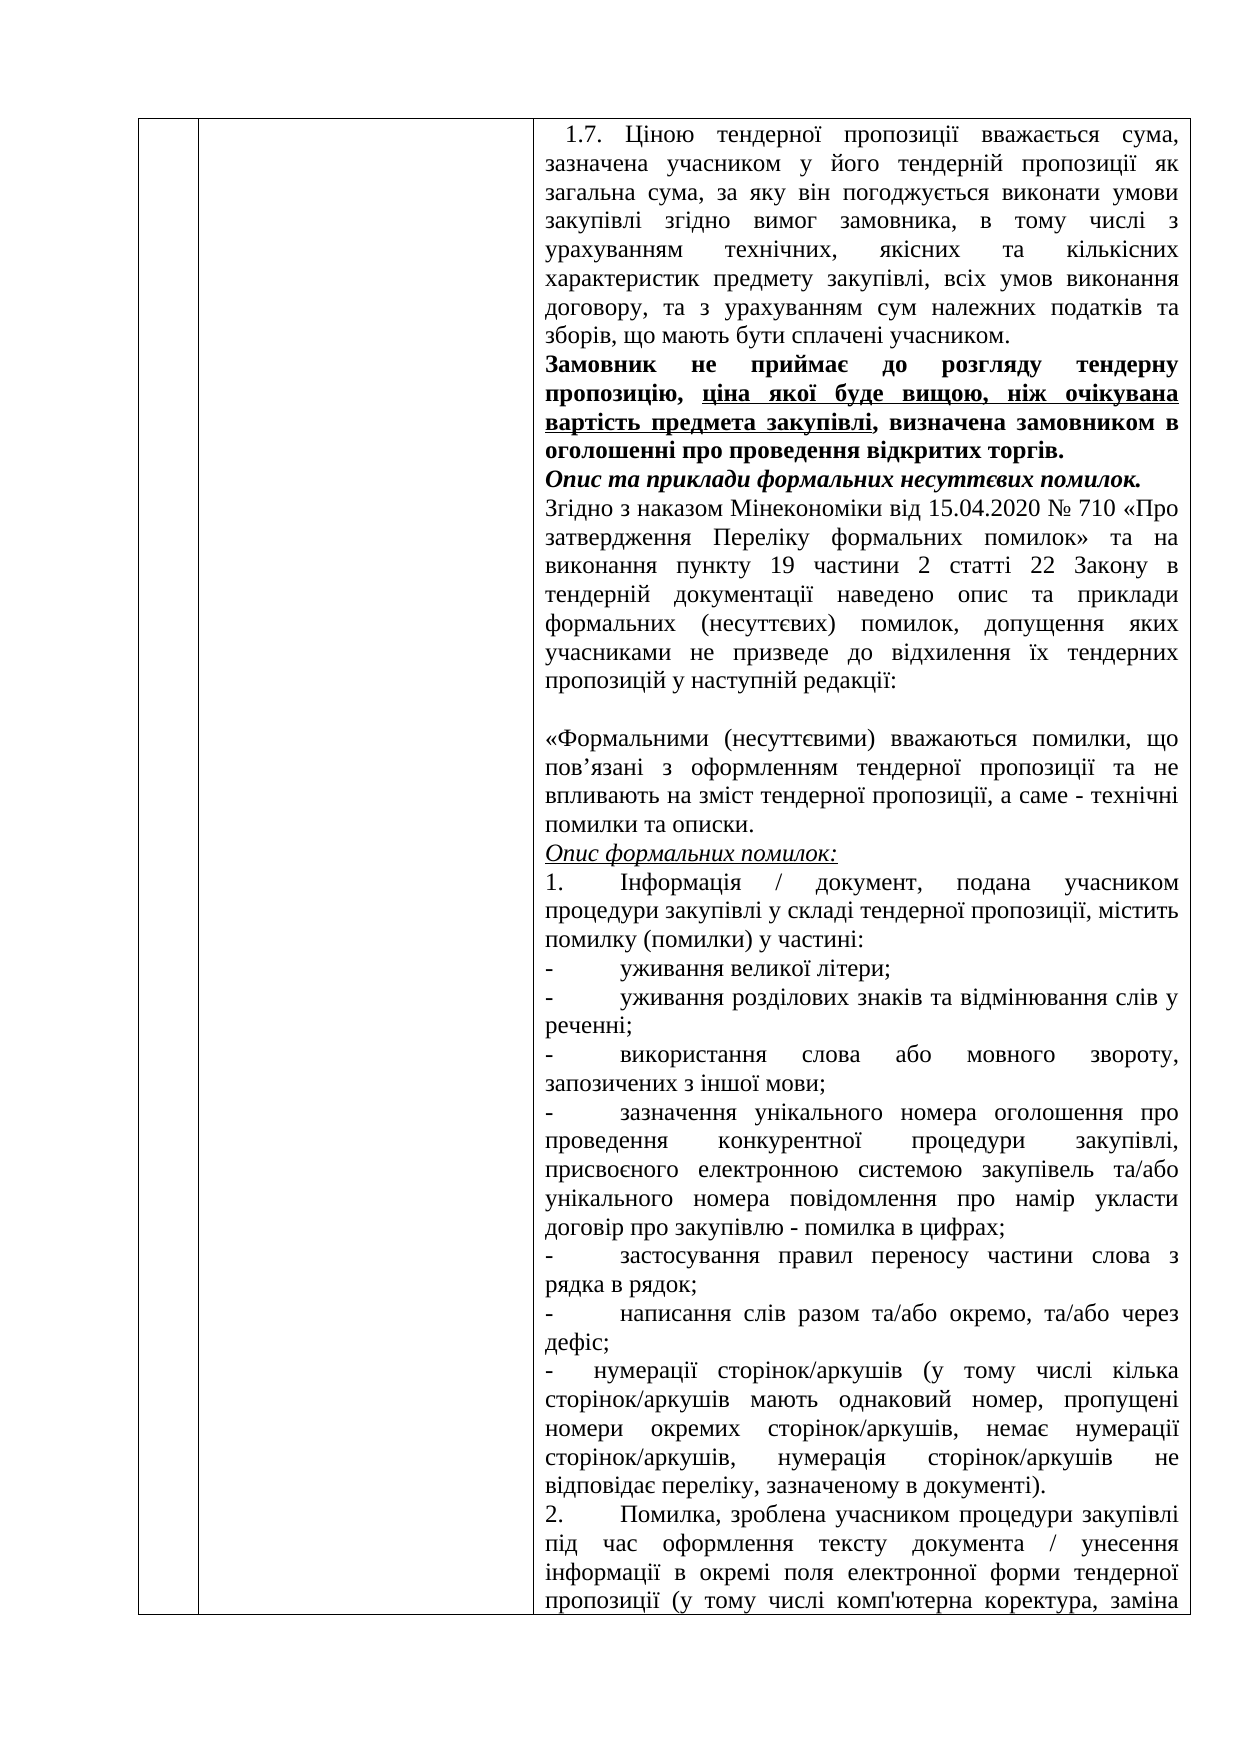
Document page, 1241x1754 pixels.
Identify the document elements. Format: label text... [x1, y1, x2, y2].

table_cell 1 [139, 119, 198, 1614]
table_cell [534, 119, 1190, 1614]
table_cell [199, 119, 533, 1614]
